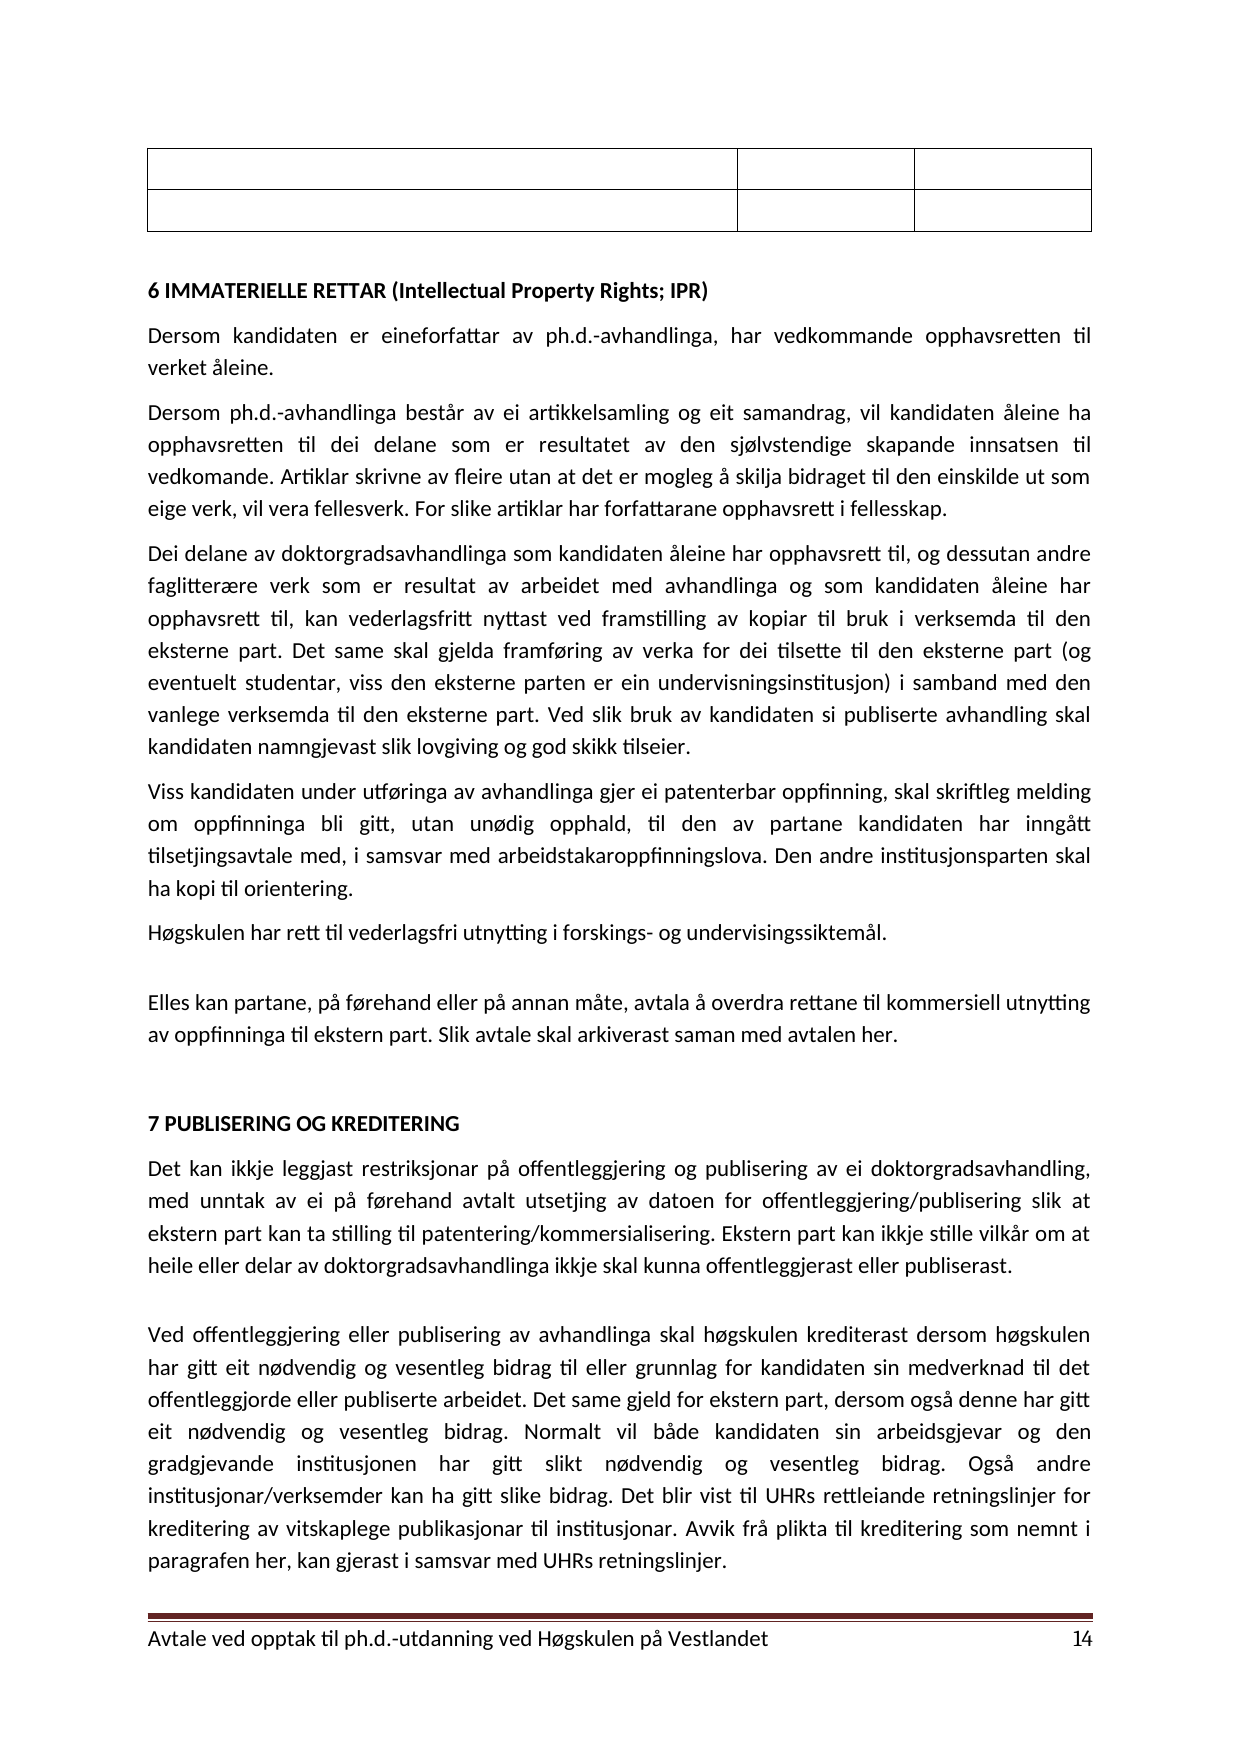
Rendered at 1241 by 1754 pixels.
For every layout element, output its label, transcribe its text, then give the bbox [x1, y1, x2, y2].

table_cell [738, 190, 914, 231]
text Viss kandidaten under utføringa av avhandlinga gjer ei patenterbar oppfinning, skal skriftleg melding om oppfinninga bli gitt, utan unødig opphald, til den av partane kandidaten har inngått tilsetjingsavtale med, i samsvar med arbeidstakaroppfinningslova. Den andre institusjonsparten skal ha kopi til orientering. [148, 777, 1093, 902]
text Dersom kandidaten er eineforfattar av ph.d.-avhandlinga, har vedkommande opphavsretten til verket åleine. [148, 321, 1093, 381]
text Det kan ikkje leggjast restriksjonar på offentleggjering og publisering av ei doktorgradsavhandling, med unntak av ei på førehand avtalt utsetjing av datoen for offentleggjering/publisering slik at ekstern part kan ta stilling til patentering/kommersialisering. Ekstern part kan ikkje stille vilkår om at heile eller delar av doktorgradsavhandlinga ikkje skal kunna offentleggjerast eller publiserast. [148, 1154, 1093, 1279]
text Dersom ph.d.-avhandlinga består av ei artikkelsamling og eit samandrag, vil kandidaten åleine ha opphavsretten til dei delane som er resultatet av den sjølvstendige skapande innsatsen til vedkomande. Artiklar skrivne av fleire utan at det er mogleg å skilja bidraget til den einskilde ut som eige verk, vil vera fellesverk. For slike artiklar har forfattarane opphavsrett i fellesskap. [148, 398, 1093, 523]
table_cell [915, 190, 1091, 231]
table_cell [915, 149, 1091, 189]
text 7 PUBLISERING OG KREDITERING [148, 1109, 1093, 1138]
table_cell [148, 190, 737, 231]
text Høgskulen har rett til vederlagsfri utnytting i forskings- og undervisingssiktemål. [148, 918, 1093, 946]
text Elles kan partane, på førehand eller på annan måte, avtala å overdra rettane til kommersiell utnytting av oppfinninga til ekstern part. Slik avtale skal arkiverast saman med avtalen her. [148, 988, 1093, 1048]
text Ved offentleggjering eller publisering av avhandlinga skal høgskulen krediterast dersom høgskulen har gitt eit nødvendig og vesentleg bidrag til eller grunnlag for kandidaten sin medverknad til det offentleggjorde eller publiserte arbeidet. Det same gjeld for ekstern part, dersom også denne har gitt eit nødvendig og vesentleg bidrag. Normalt vil både kandidaten sin arbeidsgjevar og den gradgjevande institusjonen har gitt slikt nødvendig og vesentleg bidrag. Også andre institusjonar/verksemder kan ha gitt slike bidrag. Det blir vist til UHRs rettleiande retningslinjer for kreditering av vitskaplege publikasjonar til institusjonar. Avvik frå plikta til kreditering som nemnt i paragrafen her, kan gjerast i samsvar med UHRs retningslinjer. [148, 1321, 1093, 1574]
table_cell [738, 149, 914, 189]
text 6 IMMATERIELLE RETTAR (Intellectual Property Rights; IPR) [148, 276, 1093, 304]
table_cell [148, 149, 737, 189]
text Dei delane av doktorgradsavhandlinga som kandidaten åleine har opphavsrett til, og dessutan andre faglitterære verk som er resultat av arbeidet med avhandlinga og som kandidaten åleine har opphavsrett til, kan vederlagsfritt nyttast ved framstilling av kopiar til bruk i verksemda til den eksterne part. Det same skal gjelda framføring av verka for dei tilsette til den eksterne part (og eventuelt studentar, viss den eksterne parten er ein undervisningsinstitusjon) i samband med den vanlege verksemda til den eksterne part. Ved slik bruk av kandidaten si publiserte avhandling skal kandidaten namngjevast slik lovgiving og god skikk tilseier. [148, 539, 1093, 760]
